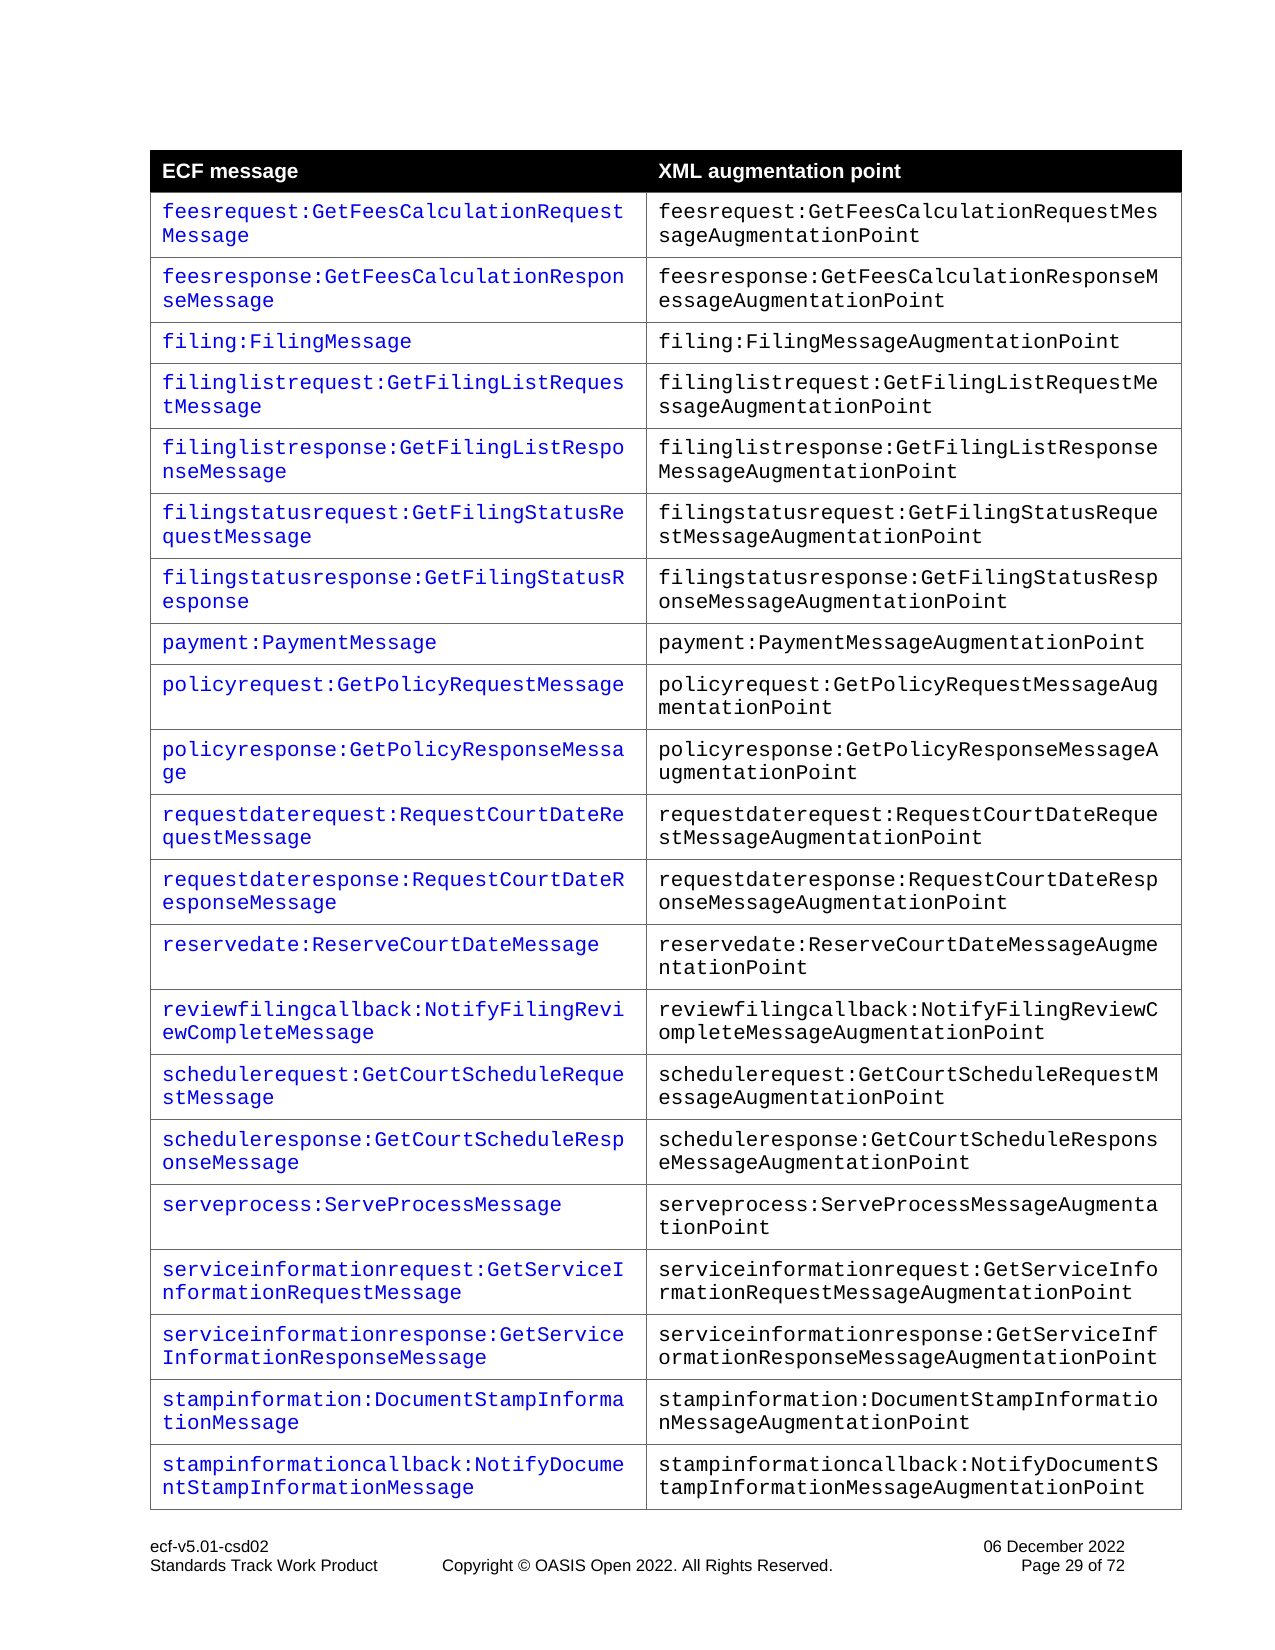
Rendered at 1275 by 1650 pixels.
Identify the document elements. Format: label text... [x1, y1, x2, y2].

table_cell stampinformationcallback:NotifyDocumentStampInformationMessage [151, 1445, 646, 1509]
table_cell feesresponse:GetFeesCalculationResponseMessageAugmentationPoint [647, 258, 1181, 322]
table_cell feesrequest:GetFeesCalculationRequestMessage [151, 193, 646, 257]
table_cell reviewfilingcallback:NotifyFilingReviewCompleteMessageAugmentationPoint [647, 990, 1181, 1054]
table_cell stampinformationcallback:NotifyDocumentStampInformationMessageAugmentationPoint [647, 1445, 1181, 1509]
table_cell reservedate:ReserveCourtDateMessage [151, 925, 646, 989]
table_cell filingstatusresponse:GetFilingStatusResponseMessageAugmentationPoint [647, 559, 1181, 623]
table_cell requestdaterequest:RequestCourtDateRequestMessageAugmentationPoint [647, 795, 1181, 859]
table_cell filing:FilingMessage [151, 323, 646, 363]
table_cell stampinformation:DocumentStampInformationMessage [151, 1380, 646, 1444]
table_cell feesresponse:GetFeesCalculationResponseMessage [151, 258, 646, 322]
table_cell schedulerequest:GetCourtScheduleRequestMessageAugmentationPoint [647, 1055, 1181, 1119]
table_cell filingstatusresponse:GetFilingStatusResponse [151, 559, 646, 623]
table_cell policyresponse:GetPolicyResponseMessage [151, 730, 646, 794]
table_cell serveprocess:ServeProcessMessageAugmentationPoint [647, 1185, 1181, 1249]
table_cell filinglistresponse:GetFilingListResponseMessage [151, 429, 646, 493]
table_cell requestdateresponse:RequestCourtDateResponseMessage [151, 860, 646, 924]
table_header XML augmentation point [647, 151, 1181, 192]
table_cell filingstatusrequest:GetFilingStatusRequestMessageAugmentationPoint [647, 494, 1181, 558]
table_cell policyrequest:GetPolicyRequestMessage [151, 665, 646, 729]
table_cell serviceinformationrequest:GetServiceInformationRequestMessage [151, 1250, 646, 1314]
table_cell requestdaterequest:RequestCourtDateRequestMessage [151, 795, 646, 859]
table_cell serviceinformationrequest:GetServiceInformationRequestMessageAugmentationPoint [647, 1250, 1181, 1314]
table_cell filinglistresponse:GetFilingListResponseMessageAugmentationPoint [647, 429, 1181, 493]
table_header ECF message [151, 151, 646, 192]
table_cell filingstatusrequest:GetFilingStatusRequestMessage [151, 494, 646, 558]
table_cell reservedate:ReserveCourtDateMessageAugmentationPoint [647, 925, 1181, 989]
table_cell schedulerequest:GetCourtScheduleRequestMessage [151, 1055, 646, 1119]
table_cell reviewfilingcallback:NotifyFilingReviewCompleteMessage [151, 990, 646, 1054]
table_cell filinglistrequest:GetFilingListRequestMessage [151, 364, 646, 428]
table_cell scheduleresponse:GetCourtScheduleResponseMessage [151, 1120, 646, 1184]
table_cell policyresponse:GetPolicyResponseMessageAugmentationPoint [647, 730, 1181, 794]
table_cell filing:FilingMessageAugmentationPoint [647, 323, 1181, 363]
table_cell policyrequest:GetPolicyRequestMessageAugmentationPoint [647, 665, 1181, 729]
table_cell serviceinformationresponse:GetServiceInformationResponseMessage [151, 1315, 646, 1379]
table_cell filinglistrequest:GetFilingListRequestMessageAugmentationPoint [647, 364, 1181, 428]
table_cell stampinformation:DocumentStampInformationMessageAugmentationPoint [647, 1380, 1181, 1444]
table_cell payment:PaymentMessageAugmentationPoint [647, 624, 1181, 664]
table_cell feesrequest:GetFeesCalculationRequestMessageAugmentationPoint [647, 193, 1181, 257]
table_cell payment:PaymentMessage [151, 624, 646, 664]
table_cell scheduleresponse:GetCourtScheduleResponseMessageAugmentationPoint [647, 1120, 1181, 1184]
table_cell serviceinformationresponse:GetServiceInformationResponseMessageAugmentationPoint [647, 1315, 1181, 1379]
table_cell requestdateresponse:RequestCourtDateResponseMessageAugmentationPoint [647, 860, 1181, 924]
table_cell serveprocess:ServeProcessMessage [151, 1185, 646, 1249]
